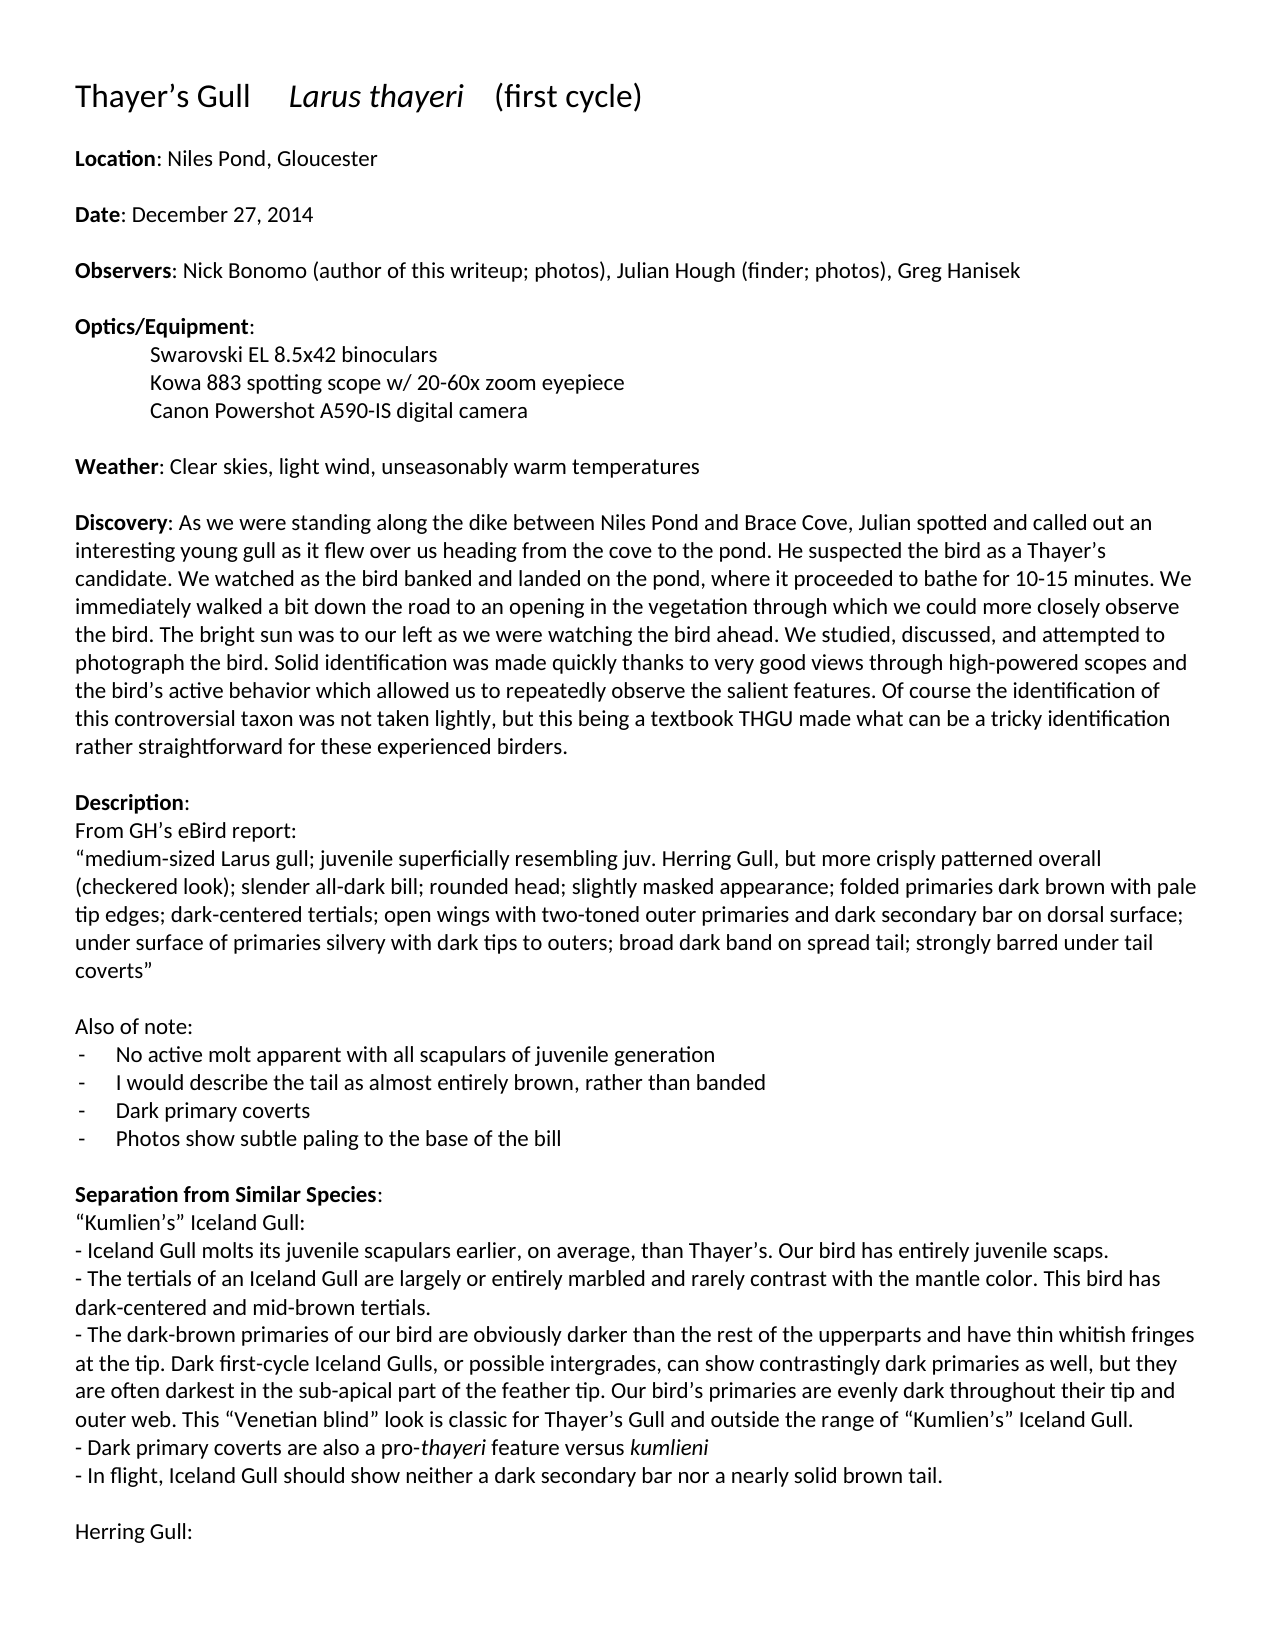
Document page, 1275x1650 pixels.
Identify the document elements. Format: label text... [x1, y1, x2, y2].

text - Iceland Gull molts its juvenile scapulars earlier, on average, than Thayer’s. Our bird has entirely juvenile scaps. [75, 1237, 1200, 1264]
text Kowa 883 spotting scope w/ 20-60x zoom eyepiece [75, 368, 1200, 396]
text “Kumlien’s” Iceland Gull: [75, 1208, 1200, 1237]
list No active molt apparent with all scapulars of juvenile generation [78, 1040, 1200, 1068]
text “medium-sized Larus gull; juvenile superficially resembling juv. Herring Gull, but more crisply patterned overall (checkered look); slender all-dark bill; rounded head; slightly masked appearance; folded primaries dark brown with pale tip edges; dark-centered tertials; open wings with two-toned outer primaries and dark secondary bar on dorsal surface; under surface of primaries silvery with dark tips to outers; broad dark band on spread tail; strongly barred under tail coverts” [75, 844, 1200, 984]
text Date: December 27, 2014 [75, 200, 1200, 228]
list Dark primary coverts [78, 1096, 1200, 1124]
list I would describe the tail as almost entirely brown, rather than banded [78, 1068, 1200, 1096]
text Herring Gull: [75, 1517, 1200, 1545]
text Discovery: As we were standing along the dike between Niles Pond and Brace Cove, Julian spotted and called out an interesting young gull as it flew over us heading from the cove to the pond. He suspected the bird as a Thayer’s candidate. We watched as the bird banked and landed on the pond, where it proceeded to bathe for 10-15 minutes. We immediately walked a bit down the road to an opening in the vegetation through which we could more closely observe the bird. The bright sun was to our left as we were watching the bird ahead. We studied, discussed, and attempted to photograph the bird. Solid identification was made quickly thanks to very good views through high-powered scopes and the bird’s active behavior which allowed us to repeatedly observe the salient features. Of course the identification of this controversial taxon was not taken lightly, but this being a textbook THGU made what can be a tricky identification rather straightforward for these experienced birders. [75, 508, 1200, 760]
text Location: Niles Pond, Gloucester [75, 144, 1200, 172]
text Description: [75, 788, 1200, 816]
list Photos show subtle paling to the base of the bill [78, 1124, 1200, 1152]
text - In flight, Iceland Gull should show neither a dark secondary bar nor a nearly solid brown tail. [75, 1461, 1200, 1489]
text Optics/Equipment: [75, 312, 1200, 340]
text Thayer’s Gull Larus thayeri (first cycle) [75, 75, 1200, 116]
text Also of note: [75, 1012, 1200, 1040]
text - The tertials of an Iceland Gull are largely or entirely marbled and rarely contrast with the mantle color. This bird has dark-centered and mid-brown tertials. [75, 1264, 1200, 1321]
text From GH’s eBird report: [75, 816, 1200, 844]
text Separation from Similar Species: [75, 1181, 1200, 1208]
text Observers: Nick Bonomo (author of this writeup; photos), Julian Hough (finder; photos), Greg Hanisek [75, 256, 1200, 284]
text Canon Powershot A590-IS digital camera [75, 396, 1200, 424]
text - The dark-brown primaries of our bird are obviously darker than the rest of the upperparts and have thin whitish fringes at the tip. Dark first-cycle Iceland Gulls, or possible intergrades, can show contrastingly dark primaries as well, but they are often darkest in the sub-apical part of the feather tip. Our bird’s primaries are evenly dark throughout their tip and outer web. This “Venetian blind” look is classic for Thayer’s Gull and outside the range of “Kumlien’s” Iceland Gull. [75, 1321, 1200, 1433]
text Weather: Clear skies, light wind, unseasonably warm temperatures [75, 452, 1200, 480]
text Swarovski EL 8.5x42 binoculars [75, 340, 1200, 368]
text - Dark primary coverts are also a pro-thayeri feature versus kumlieni [75, 1433, 1200, 1461]
